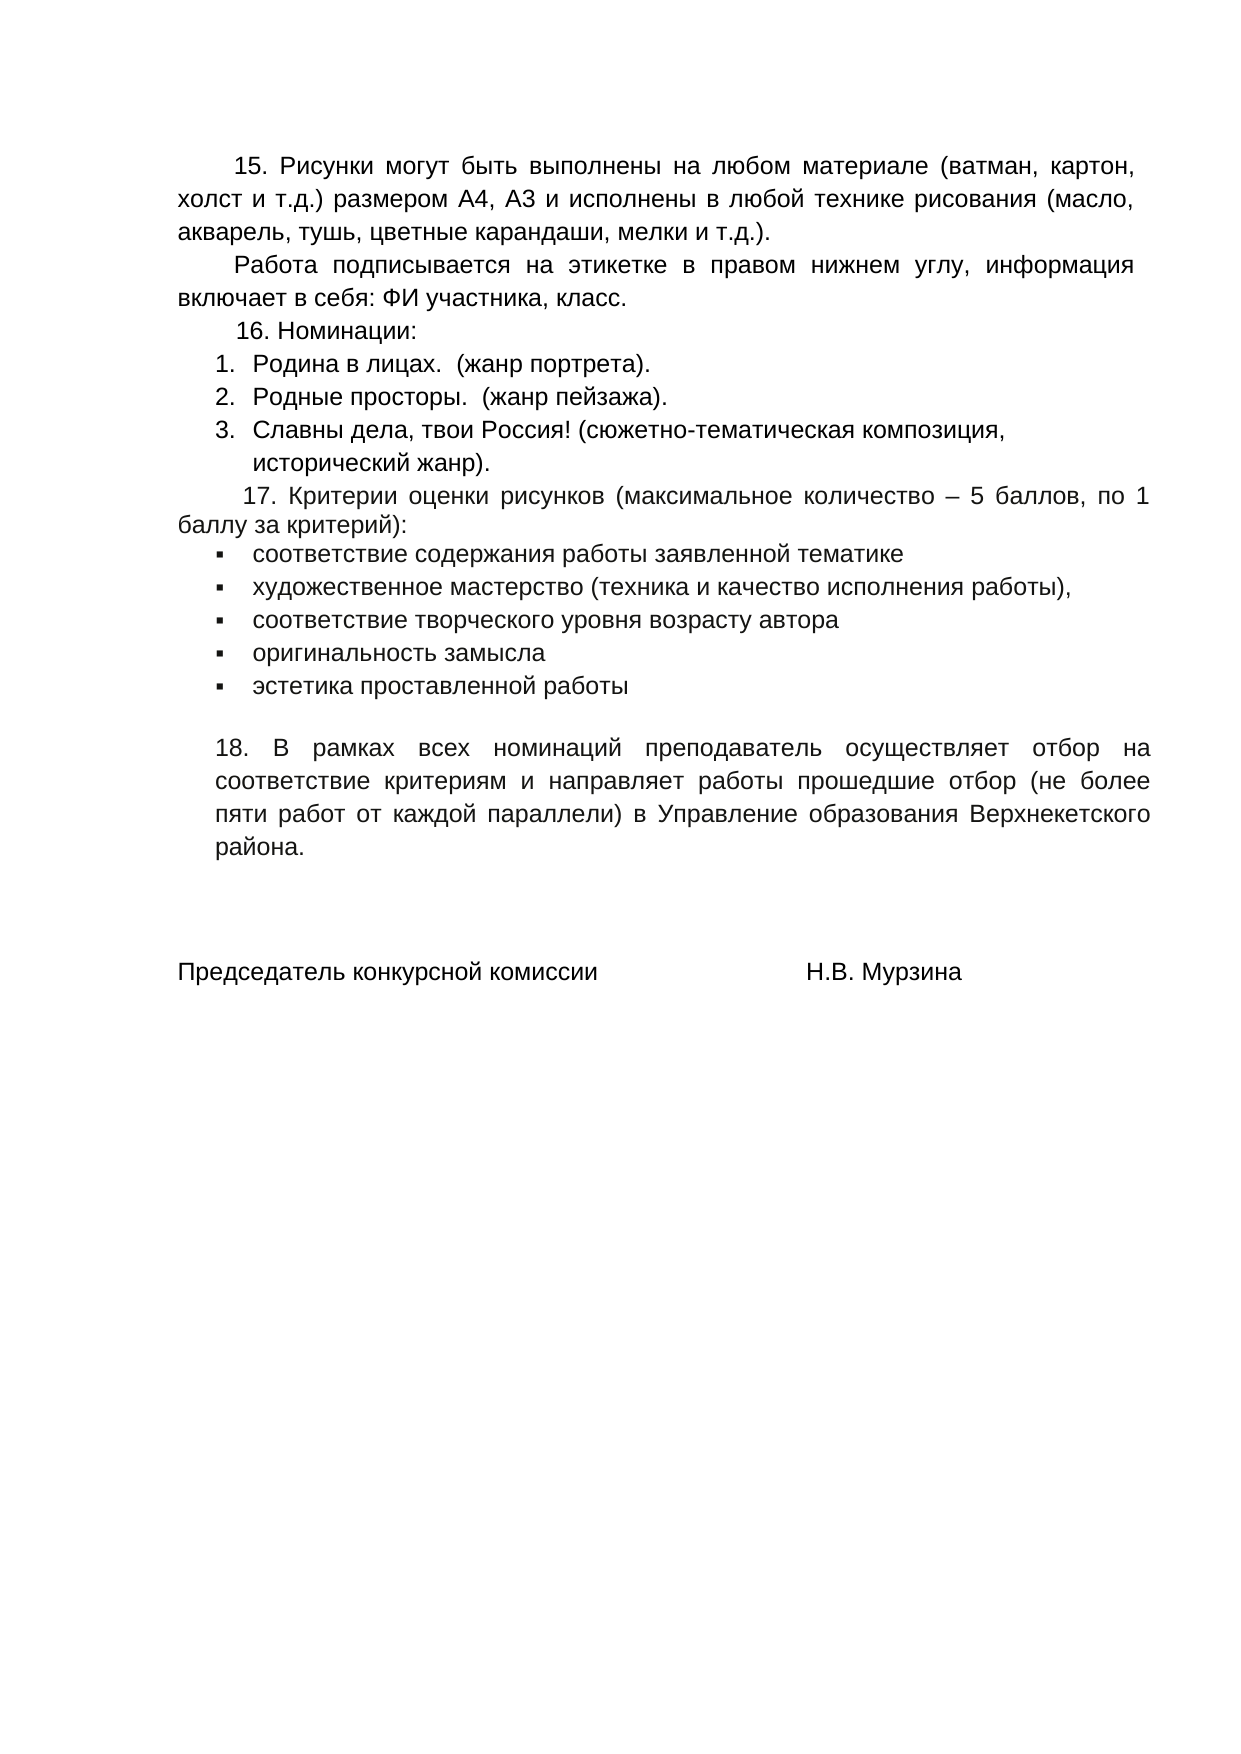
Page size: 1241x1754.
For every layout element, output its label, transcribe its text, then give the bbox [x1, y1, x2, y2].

text 17. Критерии оценки рисунков (максимальное количество – 5 баллов, по 1 баллу за критерий): [177, 481, 1152, 539]
text Председатель конкурсной комиссии Н.В. Мурзина [177, 957, 1152, 985]
list художественное мастерство (техника и качество исполнения работы), [215, 572, 1152, 601]
list соответствие творческого уровня возрасту автора [215, 605, 1152, 634]
text Работа подписывается на этикетке в правом нижнем углу, информация включает в себя: ФИ участника, класс. [177, 250, 1136, 312]
text 15. Рисунки могут быть выполнены на любом материале (ватман, картон, холст и т.д.) размером А4, А3 и исполнены в любой технике рисования (масло, акварель, тушь, цветные карандаши, мелки и т.д.). [177, 151, 1136, 246]
list Родина в лицах. (жанр портрета). [215, 349, 1152, 378]
list Славны дела, твои Россия! (сюжетно-тематическая композиция, исторический жанр). [215, 415, 1152, 477]
list Родные просторы. (жанр пейзажа). [215, 382, 1152, 411]
list соответствие содержания работы заявленной тематике [215, 539, 1152, 568]
list оригинальность замысла [215, 638, 1152, 667]
text 16. Номинации: [177, 316, 1152, 345]
list эстетика проставленной работы [215, 671, 1152, 700]
text 18. В рамках всех номинаций преподаватель осуществляет отбор на соответствие критериям и направляет работы прошедшие отбор (не более пяти работ от каждой параллели) в Управление образования Верхнекетского района. [215, 733, 1152, 861]
